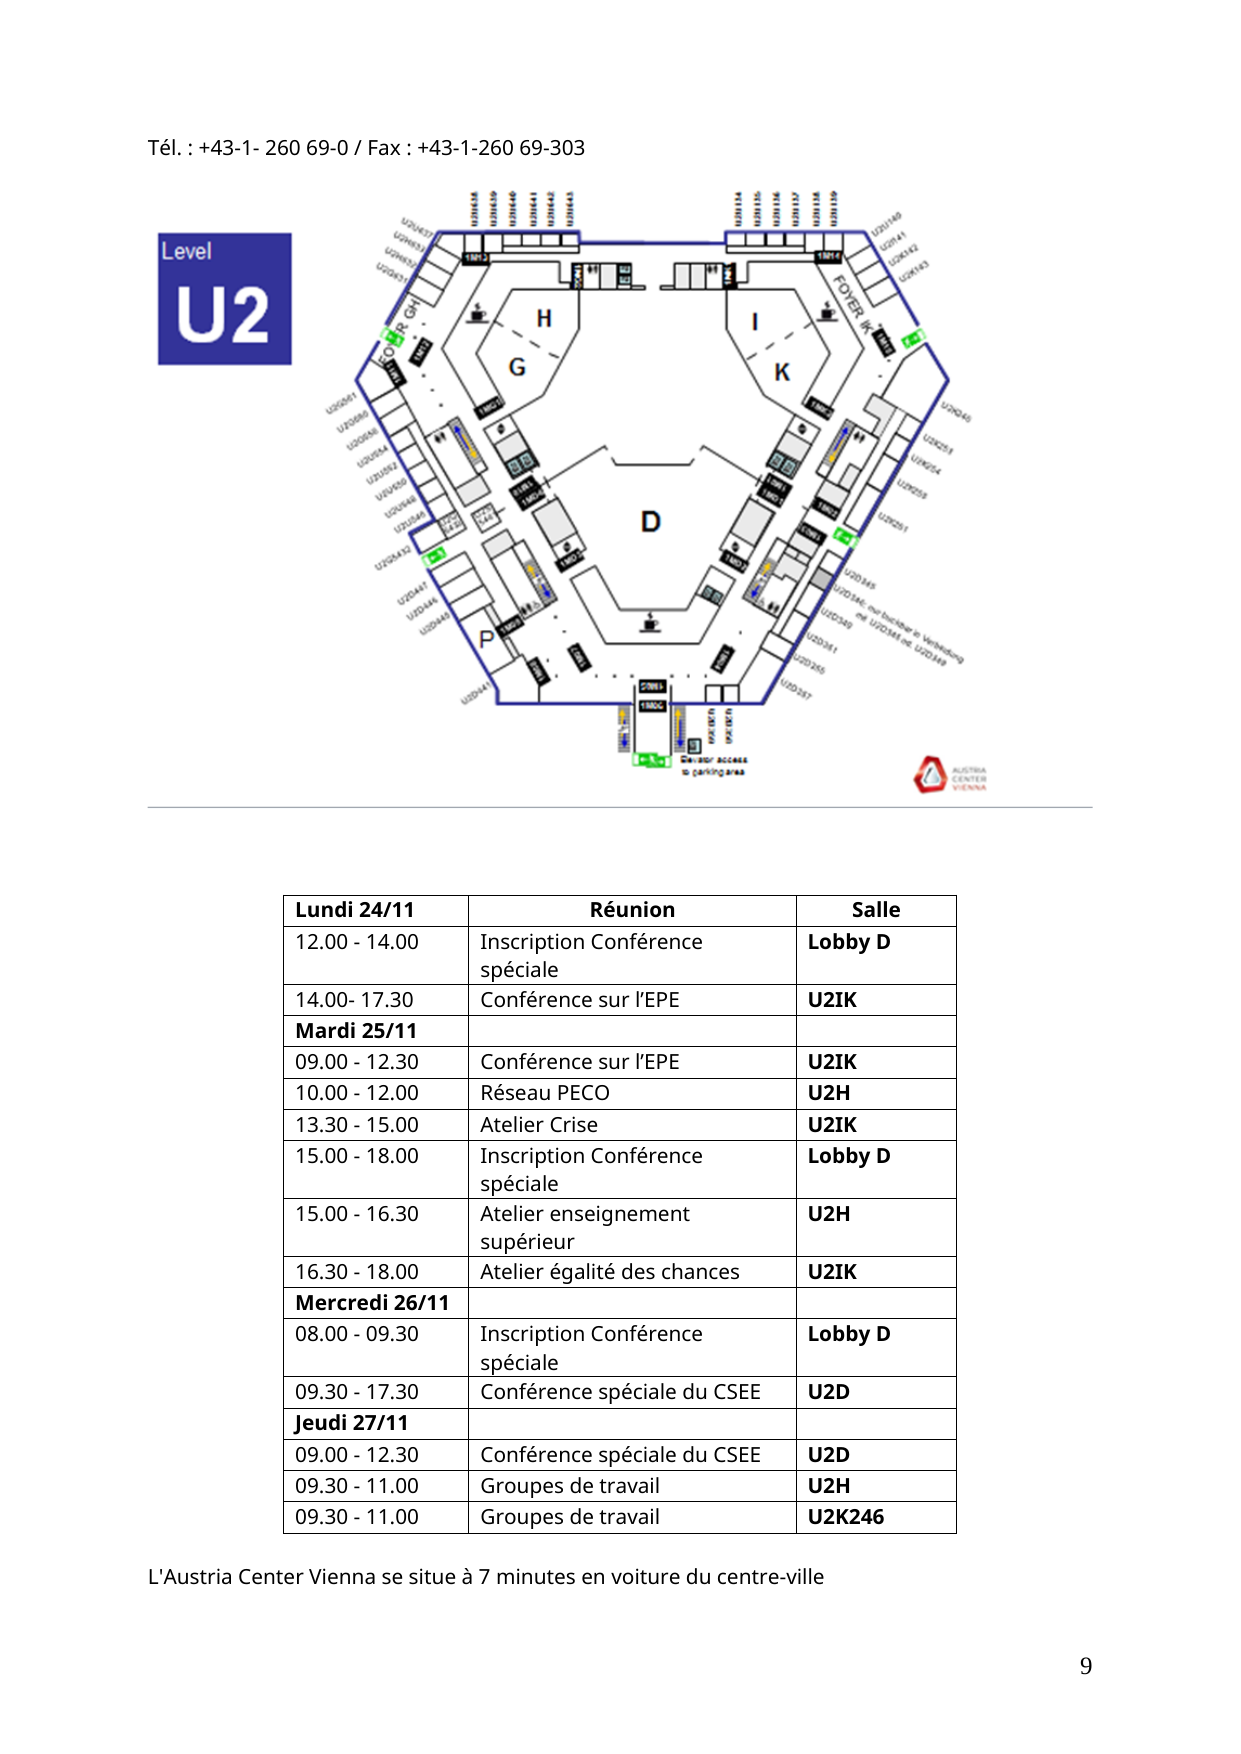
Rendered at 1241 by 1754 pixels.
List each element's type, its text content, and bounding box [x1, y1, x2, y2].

table_cell U2H [797, 1079, 956, 1109]
table_cell 09.00 - 12.30 [284, 1047, 468, 1077]
table_header Lundi 24/11 [284, 896, 468, 926]
table_cell 12.00 - 14.00 [284, 927, 468, 984]
text L'Austria Center Vienna se situe à 7 minutes en voiture du centre-ville [148, 1562, 1092, 1590]
table_cell U2D [797, 1377, 956, 1407]
table_cell Réseau PECO [469, 1079, 796, 1109]
table_cell Inscription Conférence spéciale [469, 927, 796, 984]
table_cell Lobby D [797, 927, 956, 984]
table_cell [469, 1016, 796, 1046]
table_cell [797, 1409, 956, 1439]
table_cell Lobby D [797, 1141, 956, 1198]
table_cell Jeudi 27/11 [284, 1409, 468, 1439]
table_cell Atelier enseignement supérieur [469, 1199, 796, 1256]
table_cell Atelier égalité des chances [469, 1257, 796, 1287]
table_cell 15.00 - 16.30 [284, 1199, 468, 1256]
table_cell U2D [797, 1440, 956, 1470]
table_header Réunion [469, 896, 796, 926]
table_header Salle [797, 896, 956, 926]
table_cell 09.30 - 11.00 [284, 1471, 468, 1501]
table_cell 15.00 - 18.00 [284, 1141, 468, 1198]
table_cell U2H [797, 1199, 956, 1256]
table_cell 14.00- 17.30 [284, 985, 468, 1015]
table_cell Conférence sur l’EPE [469, 1047, 796, 1077]
table_cell Lobby D [797, 1319, 956, 1376]
table_cell U2IK [797, 1257, 956, 1287]
table_cell 13.30 - 15.00 [284, 1110, 468, 1140]
text Tél. : +43-1- 260 69-0 / Fax : +43-1-260 69-303 [148, 133, 1092, 161]
table_cell Conférence spéciale du CSEE [469, 1440, 796, 1470]
table_cell [797, 1016, 956, 1046]
table_cell Groupes de travail [469, 1471, 796, 1501]
table_cell Atelier Crise [469, 1110, 796, 1140]
table_cell Mercredi 26/11 [284, 1288, 468, 1318]
table_cell Conférence sur l’EPE [469, 985, 796, 1015]
table_cell U2IK [797, 985, 956, 1015]
table_cell 09.30 - 17.30 [284, 1377, 468, 1407]
table_cell [469, 1409, 796, 1439]
table_cell 10.00 - 12.00 [284, 1079, 468, 1109]
table_cell U2H [797, 1471, 956, 1501]
table_cell 09.30 - 11.00 [284, 1502, 468, 1532]
table_cell [797, 1288, 956, 1318]
table_cell Inscription Conférence spéciale [469, 1141, 796, 1198]
picture [147, 161, 1093, 809]
table_cell U2IK [797, 1110, 956, 1140]
table_cell [469, 1288, 796, 1318]
table_cell 16.30 - 18.00 [284, 1257, 468, 1287]
table_cell U2K246 [797, 1502, 956, 1532]
table_cell 09.00 - 12.30 [284, 1440, 468, 1470]
table_cell 08.00 - 09.30 [284, 1319, 468, 1376]
table_cell U2IK [797, 1047, 956, 1077]
table_cell Conférence spéciale du CSEE [469, 1377, 796, 1407]
table_cell Groupes de travail [469, 1502, 796, 1532]
table_cell Mardi 25/11 [284, 1016, 468, 1046]
table_cell Inscription Conférence spéciale [469, 1319, 796, 1376]
